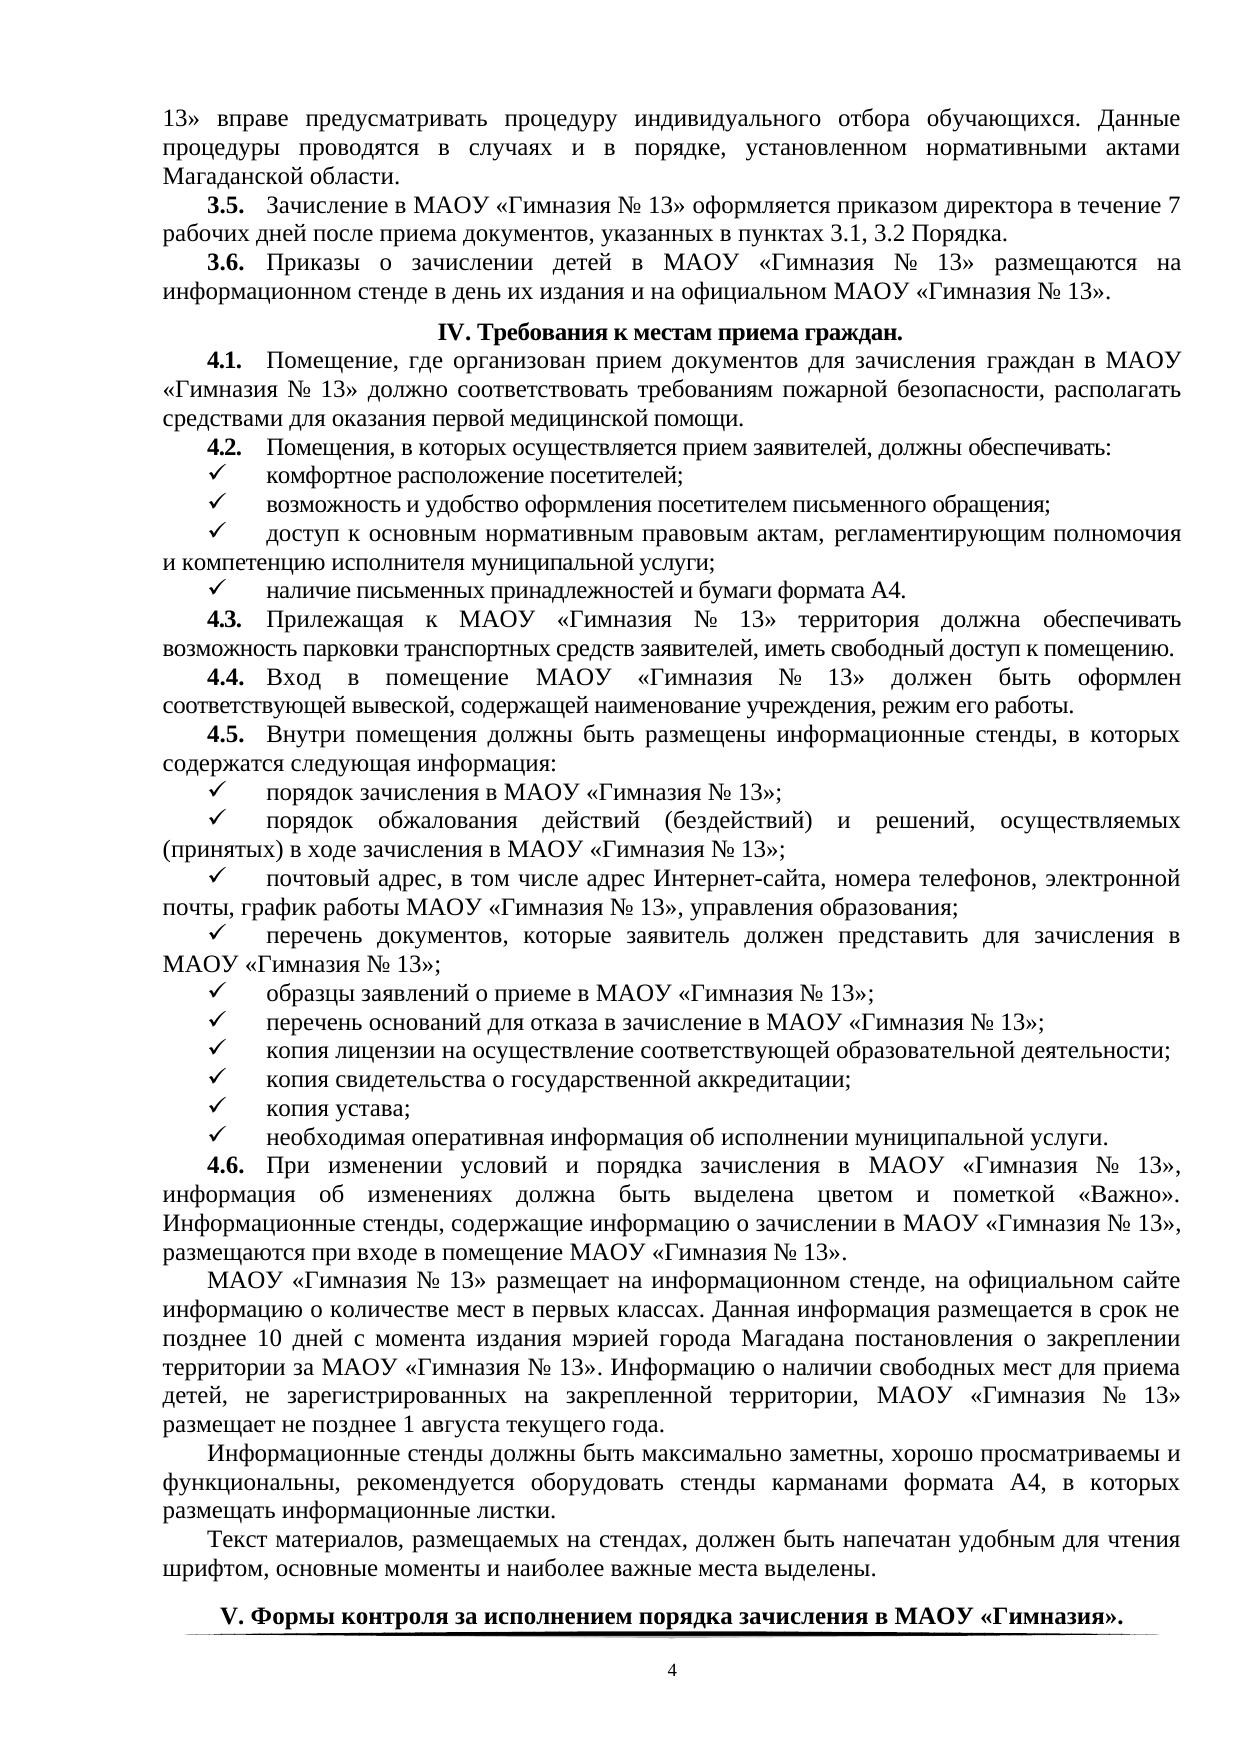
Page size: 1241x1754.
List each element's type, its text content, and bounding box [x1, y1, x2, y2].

list перечень документов, которые заявитель должен представить для зачисления в МАОУ «Гимназия № 13»; [162, 920, 1181, 978]
list доступ к основным нормативным правовым актам, регламентирующим полномочия и компетенцию исполнителя муниципальной услуги; [162, 518, 1181, 575]
list Зачисление в МАОУ «Гимназия № 13» оформляется приказом директора в течение 7 рабочих дней после приема документов, указанных в пунктах 3.1, 3.2 Порядка. [162, 190, 1181, 247]
list копия свидетельства о государственной аккредитации; [162, 1064, 1181, 1093]
list Прилежащая к МАОУ «Гимназия № 13» территория должна обеспечивать возможность парковки транспортных средств заявителей, иметь свободный доступ к помещению. [162, 604, 1181, 662]
list Помещения, в которых осуществляется прием заявителей, должны обеспечивать: [162, 432, 1181, 460]
text IV. Требования к местам приема граждан. [162, 317, 1178, 345]
list образцы заявлений о приеме в МАОУ «Гимназия № 13»; [162, 978, 1181, 1007]
text Информационные стенды должны быть максимально заметны, хорошо просматриваемы и функциональны, рекомендуется оборудовать стенды карманами формата А4, в которых размещать информационные листки. [162, 1438, 1181, 1524]
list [162, 103, 1181, 190]
list Внутри помещения должны быть размещены информационные стенды, в которых содержатся следующая информация: [162, 719, 1181, 777]
list Приказы о зачислении детей в МАОУ «Гимназия № 13» размещаются на информационном стенде в день их издания и на официальном МАОУ «Гимназия № 13». [162, 247, 1181, 305]
list наличие письменных принадлежностей и бумаги формата А4. [162, 575, 1181, 604]
text МАОУ «Гимназия № 13» размещает на информационном стенде, на официальном сайте информацию о количестве мест в первых классах. Данная информация размещается в срок не позднее 10 дней с момента издания мэрией города Магадана постановления о закреплении территории за МАОУ «Гимназия № 13». Информацию о наличии свободных мест для приема детей, не зарегистрированных на закрепленной территории, МАОУ «Гимназия № 13» размещает не позднее 1 августа текущего года. [162, 1265, 1181, 1438]
text V. Формы контроля за исполнением порядка зачисления в МАОУ «Гимназия». [162, 1601, 1181, 1629]
list порядок обжалования действий (бездействий) и решений, осуществляемых (принятых) в ходе зачисления в МАОУ «Гимназия № 13»; [162, 805, 1181, 863]
list возможность и удобство оформления посетителем письменного обращения; [162, 489, 1181, 518]
list комфортное расположение посетителей; [162, 460, 1181, 489]
list копия устава; [162, 1093, 1181, 1122]
list При изменении условий и порядка зачисления в МАОУ «Гимназия № 13», информация об изменениях должна быть выделена цветом и пометкой «Важно». Информационные стенды, содержащие информацию о зачислении в МАОУ «Гимназия № 13», размещаются при входе в помещение МАОУ «Гимназия № 13». [162, 1150, 1181, 1265]
list порядок зачисления в МАОУ «Гимназия № 13»; [162, 777, 1181, 805]
picture [184, 1630, 1160, 1639]
list Помещение, где организован прием документов для зачисления граждан в МАОУ «Гимназия № 13» должно соответствовать требованиям пожарной безопасности, располагать средствами для оказания первой медицинской помощи. [162, 345, 1181, 432]
list Вход в помещение МАОУ «Гимназия № 13» должен быть оформлен соответствующей вывеской, содержащей наименование учреждения, режим его работы. [162, 662, 1181, 719]
list перечень оснований для отказа в зачисление в МАОУ «Гимназия № 13»; [162, 1007, 1181, 1035]
list копия лицензии на осуществление соответствующей образовательной деятельности; [162, 1035, 1181, 1064]
list почтовый адрес, в том числе адрес Интернет-сайта, номера телефонов, электронной почты, график работы МАОУ «Гимназия № 13», управления образования; [162, 863, 1181, 920]
list необходимая оперативная информация об исполнении муниципальной услуги. [162, 1122, 1181, 1150]
text Текст материалов, размещаемых на стендах, должен быть напечатан удобным для чтения шрифтом, основные моменты и наиболее важные места выделены. [162, 1524, 1181, 1582]
